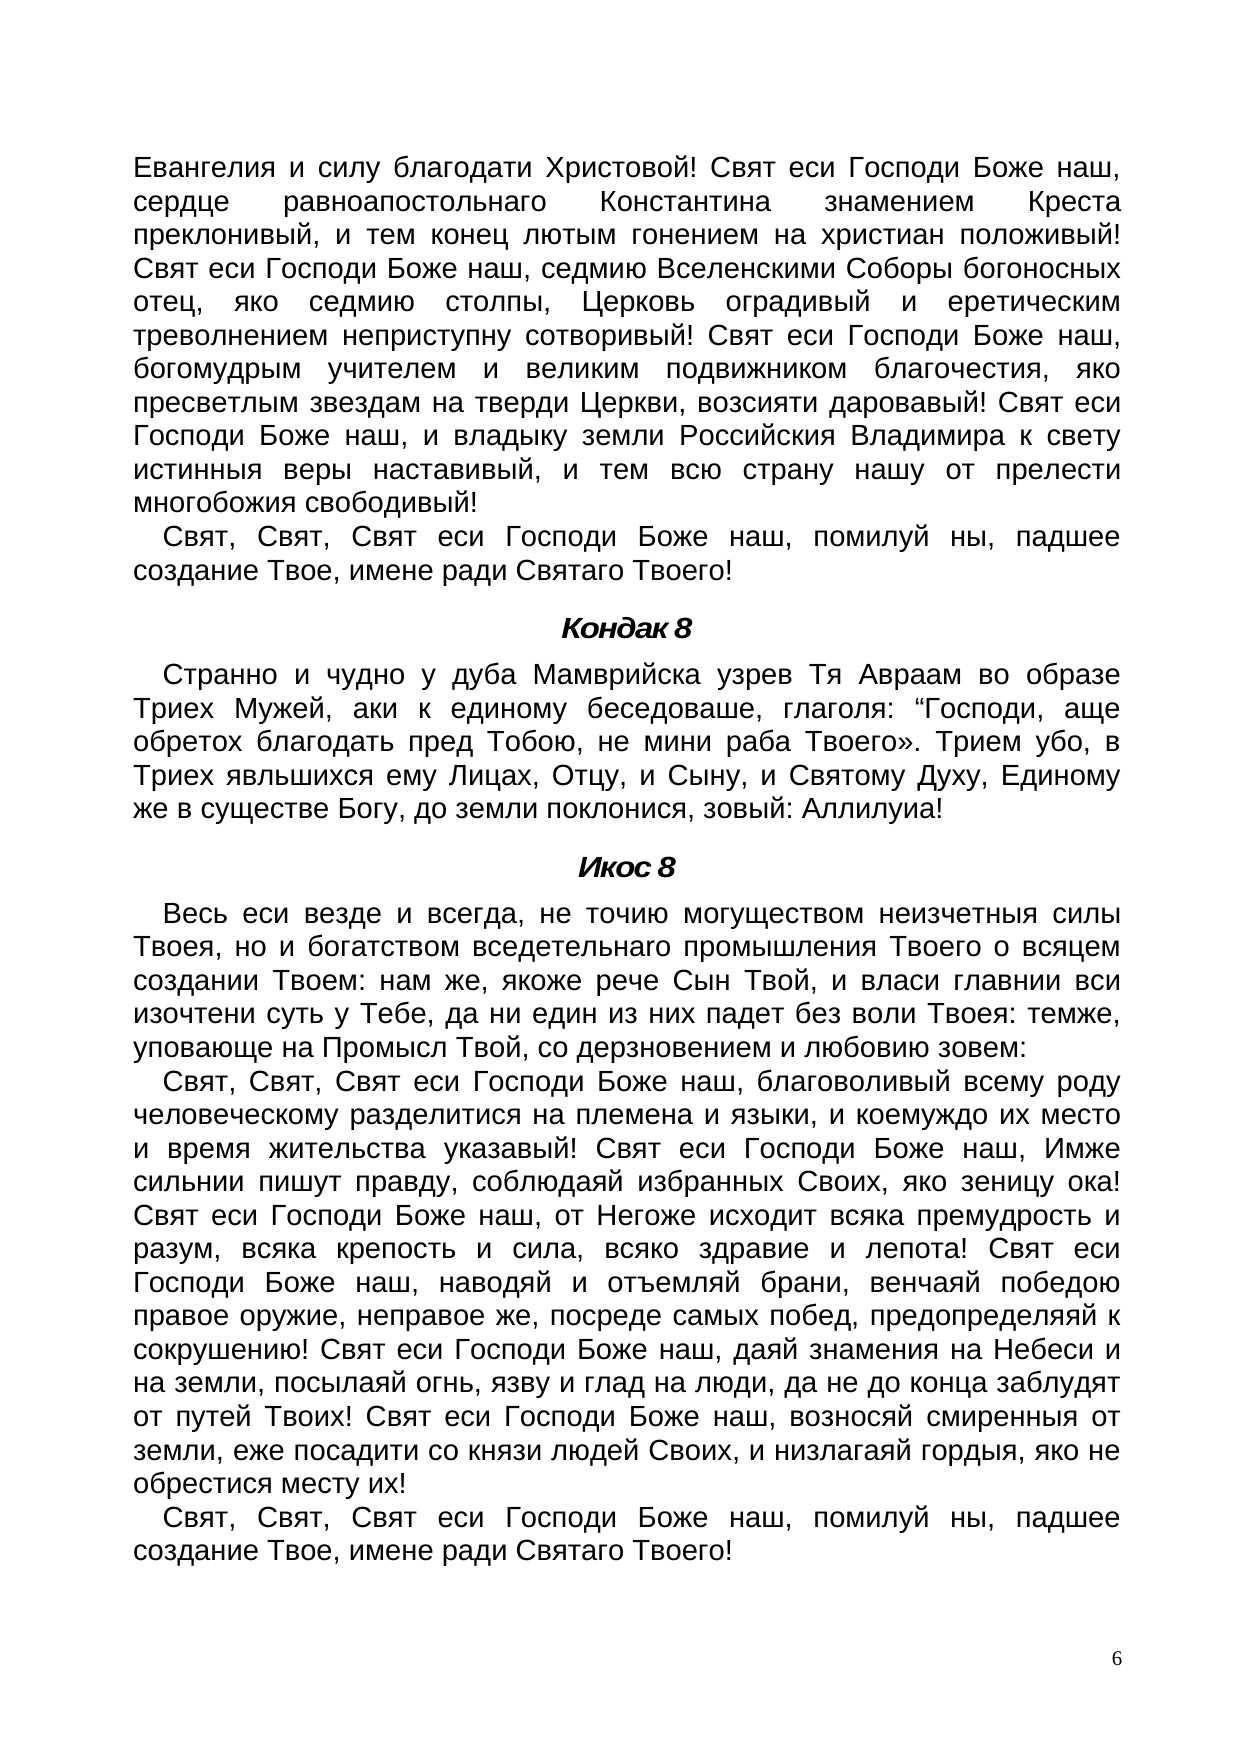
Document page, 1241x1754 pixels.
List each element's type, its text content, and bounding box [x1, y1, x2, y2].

text Свят, Свят, Свят еси Господи Боже наш, благоволивый всему роду человеческому разделитися на племена и языки, и коемуждо их место и время жительства указавый! Свят еси Господи Боже наш, Имже сильнии пишут правду, соблюдаяй избранных Своих, яко зеницу ока! Свят еси Господи Боже наш, от Негоже исходит всяка премудрость и разум, всяка крепость и сила, всяко здравие и лепота! Свят еси Господи Боже наш, наводяй и отъемляй брани, венчаяй победою правое оружие, нeправое же, посреде самых побед, предопределяяй к сокрушению! Свят еси Господи Боже наш, даяй знамения на Небеси и на земли, посылаяй огнь, язву и глад на люди, да не до конца заблудят от путей Твоих! Свят еси Господи Боже наш, возносяй смиренныя от земли, еже посадити со князи людей Своих, и низлагаяй гордыя, яко не обрестися месту их! [133, 1063, 1122, 1499]
subtitle Кондак 8 [133, 611, 1122, 644]
text Странно и чудно у дуба Мамврийска узрев Тя Авраам во образе Триех Мужей, аки к единому беседоваше, глаголя: “Господи, аще обретох благодать пред Тобою, не мини раба Твоего». Трием убо, в Триех явльшихся ему Лицах, Отцу, и Сыну, и Святому Духу, Единому же в существе Богу, до земли поклонися, зовый: Аллилуиа! [133, 657, 1122, 825]
text Свят, Свят, Свят еси Господи Боже наш, помилуй ны, падшее создание Твое, имене ради Святаго Твоего! [133, 1499, 1122, 1567]
subtitle Икос 8 [133, 850, 1122, 883]
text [133, 150, 1122, 519]
text Свят, Свят, Свят еси Господи Боже наш, помилуй ны, падшее создание Твое, имене ради Святаго Твоего! [133, 519, 1122, 586]
text Весь еси везде и всегда, не точию могуществом неизчетныя силы Твоея, но и богатством вседетельнaro промышления Твоего о всяцем создании Твоем: нам же, якоже рече Сын Твой, и власи главнии вси изочтени суть у Тебе, да ни един из них падет без воли Твоея: темже, уповающе на Промысл Твой, со дерзновением и любовию зовем: [133, 896, 1122, 1063]
